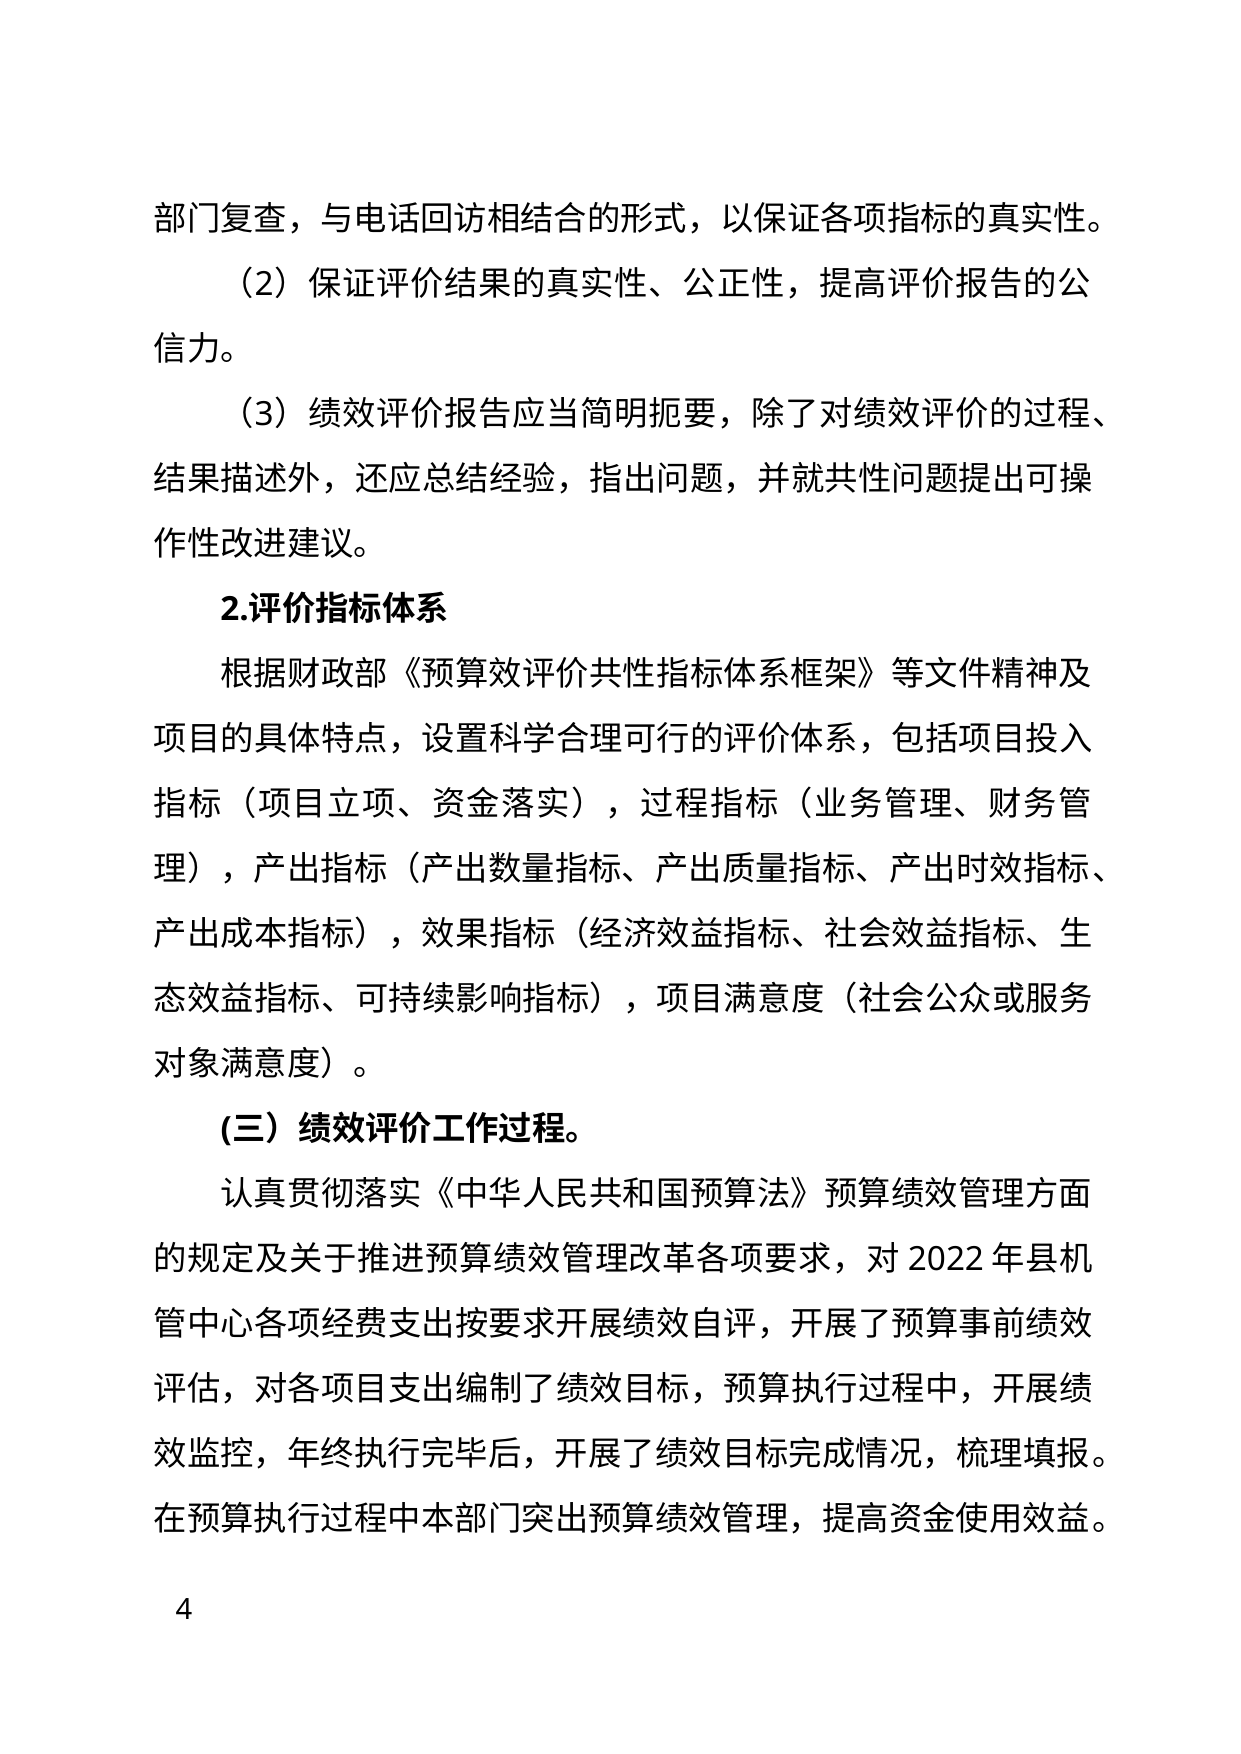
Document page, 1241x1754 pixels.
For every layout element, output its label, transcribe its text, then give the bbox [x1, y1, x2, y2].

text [153, 1159, 1092, 1549]
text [153, 184, 1092, 249]
text （2）保证评价结果的真实性、公正性，提高评价报告的公信力。 [153, 249, 1092, 379]
text 2.评价指标体系 [153, 574, 1092, 639]
text （3）绩效评价报告应当简明扼要，除了对绩效评价的过程、结果描述外，还应总结经验，指出问题，并就共性问题提出可操作性改进建议。 [153, 379, 1092, 574]
text (三）绩效评价工作过程。 [153, 1094, 1092, 1159]
text 根据财政部《预算效评价共性指标体系框架》等文件精神及项目的具体特点，设置科学合理可行的评价体系，包括项目投入指标（项目立项、资金落实），过程指标（业务管理、财务管理），产出指标（产出数量指标、产出质量指标、产出时效指标、产出成本指标），效果指标（经济效益指标、社会效益指标、生态效益指标、可持续影响指标），项目满意度（社会公众或服务对象满意度）。 [153, 639, 1092, 1094]
